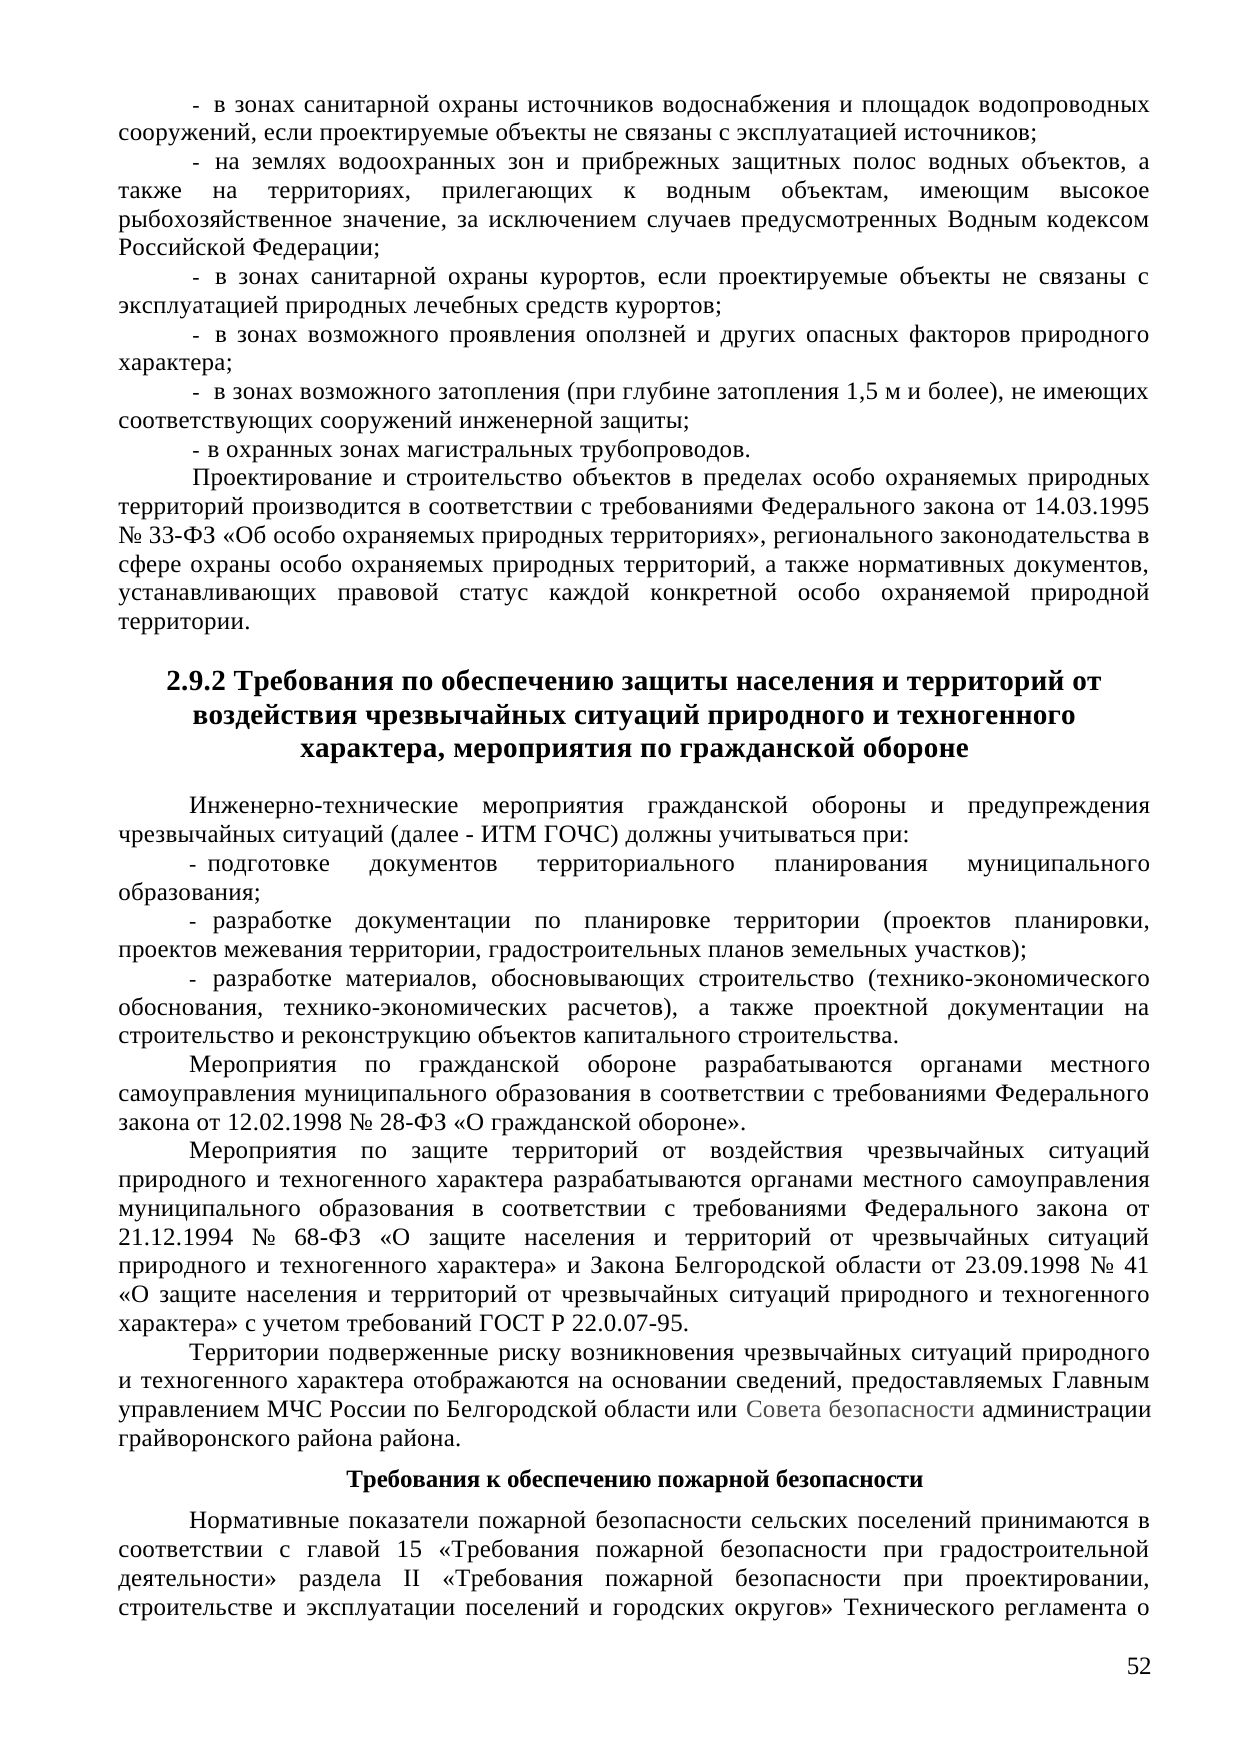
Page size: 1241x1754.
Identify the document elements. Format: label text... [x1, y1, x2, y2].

text Территории подверженные риску возникновения чрезвычайных ситуаций природного и техногенного характера отображаются на основании сведений, предоставляемых Главным управлением МЧС России по Белгородской области или Cовета безопасности администрации грайворонского района района. [118, 1337, 1152, 1452]
list в зонах возможного проявления оползней и других опасных факторов природного характера; [118, 319, 1152, 376]
list в зонах санитарной охраны источников водоснабжения и площадок водопроводных сооружений, если проектируемые объекты не связаны с эксплуатацией источников; [118, 89, 1152, 146]
text Мероприятия по защите территорий от воздействия чрезвычайных ситуаций природного и техногенного характера разрабатываются органами местного самоуправления муниципального образования в соответствии с требованиями Федерального закона от 21.12.1994 № 68-ФЗ «О защите населения и территорий от чрезвычайных ситуаций природного и техногенного характера» и Закона Белгородской области от 23.09.1998 № 41 «О защите населения и территорий от чрезвычайных ситуаций природного и техногенного характера» с учетом требований ГОСТ Р 22.0.07-95. [118, 1135, 1152, 1337]
list подготовке документов территориального планирования муниципального образования; [118, 848, 1152, 905]
list в охранных зонах магистральных трубопроводов. [118, 434, 1152, 462]
text Проектирование и строительство объектов в пределах особо охраняемых природных территорий производится в соответствии с требованиями Федерального закона от 14.03.1995 № 33-ФЗ «Об особо охраняемых природных территориях», регионального законодательства в сфере охраны особо охраняемых природных территорий, а также нормативных документов, устанавливающих правовой статус каждой конкретной особо охраняемой природной территории. [118, 462, 1152, 635]
list в зонах возможного затопления (при глубине затопления 1,5 м и более), не имеющих соответствующих сооружений инженерной защиты; [118, 376, 1152, 434]
list на землях водоохранных зон и прибрежных защитных полос водных объектов, а также на территориях, прилегающих к водным объектам, имеющим высокое рыбохозяйственное значение, за исключением случаев предусмотренных Водным кодексом Российской Федерации; [118, 146, 1152, 261]
text Инженерно-технические мероприятия гражданской обороны и предупреждения чрезвычайных ситуаций (далее - ИТМ ГОЧС) должны учитываться при: [118, 790, 1152, 848]
list в зонах санитарной охраны курортов, если проектируемые объекты не связаны с эксплуатацией природных лечебных средств курортов; [118, 261, 1152, 319]
list разработке документации по планировке территории (проектов планировки, проектов межевания территории, градостроительных планов земельных участков); [118, 905, 1152, 963]
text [118, 1505, 1152, 1620]
text Требования к обеспечению пожарной безопасности [118, 1464, 1152, 1493]
text 2.9.2 Требования по обеспечению защиты населения и территорий от воздействия чрезвычайных ситуаций природного и техногенного характера, мероприятия по гражданской обороне [118, 663, 1152, 764]
text Мероприятия по гражданской обороне разрабатываются органами местного самоуправления муниципального образования в соответствии с требованиями Федерального закона от 12.02.1998 № 28-ФЗ «О гражданской обороне». [118, 1049, 1152, 1135]
list разработке материалов, обосновывающих строительство (технико-экономического обоснования, технико-экономических расчетов), а также проектной документации на строительство и реконструкцию объектов капитального строительства. [118, 963, 1152, 1049]
